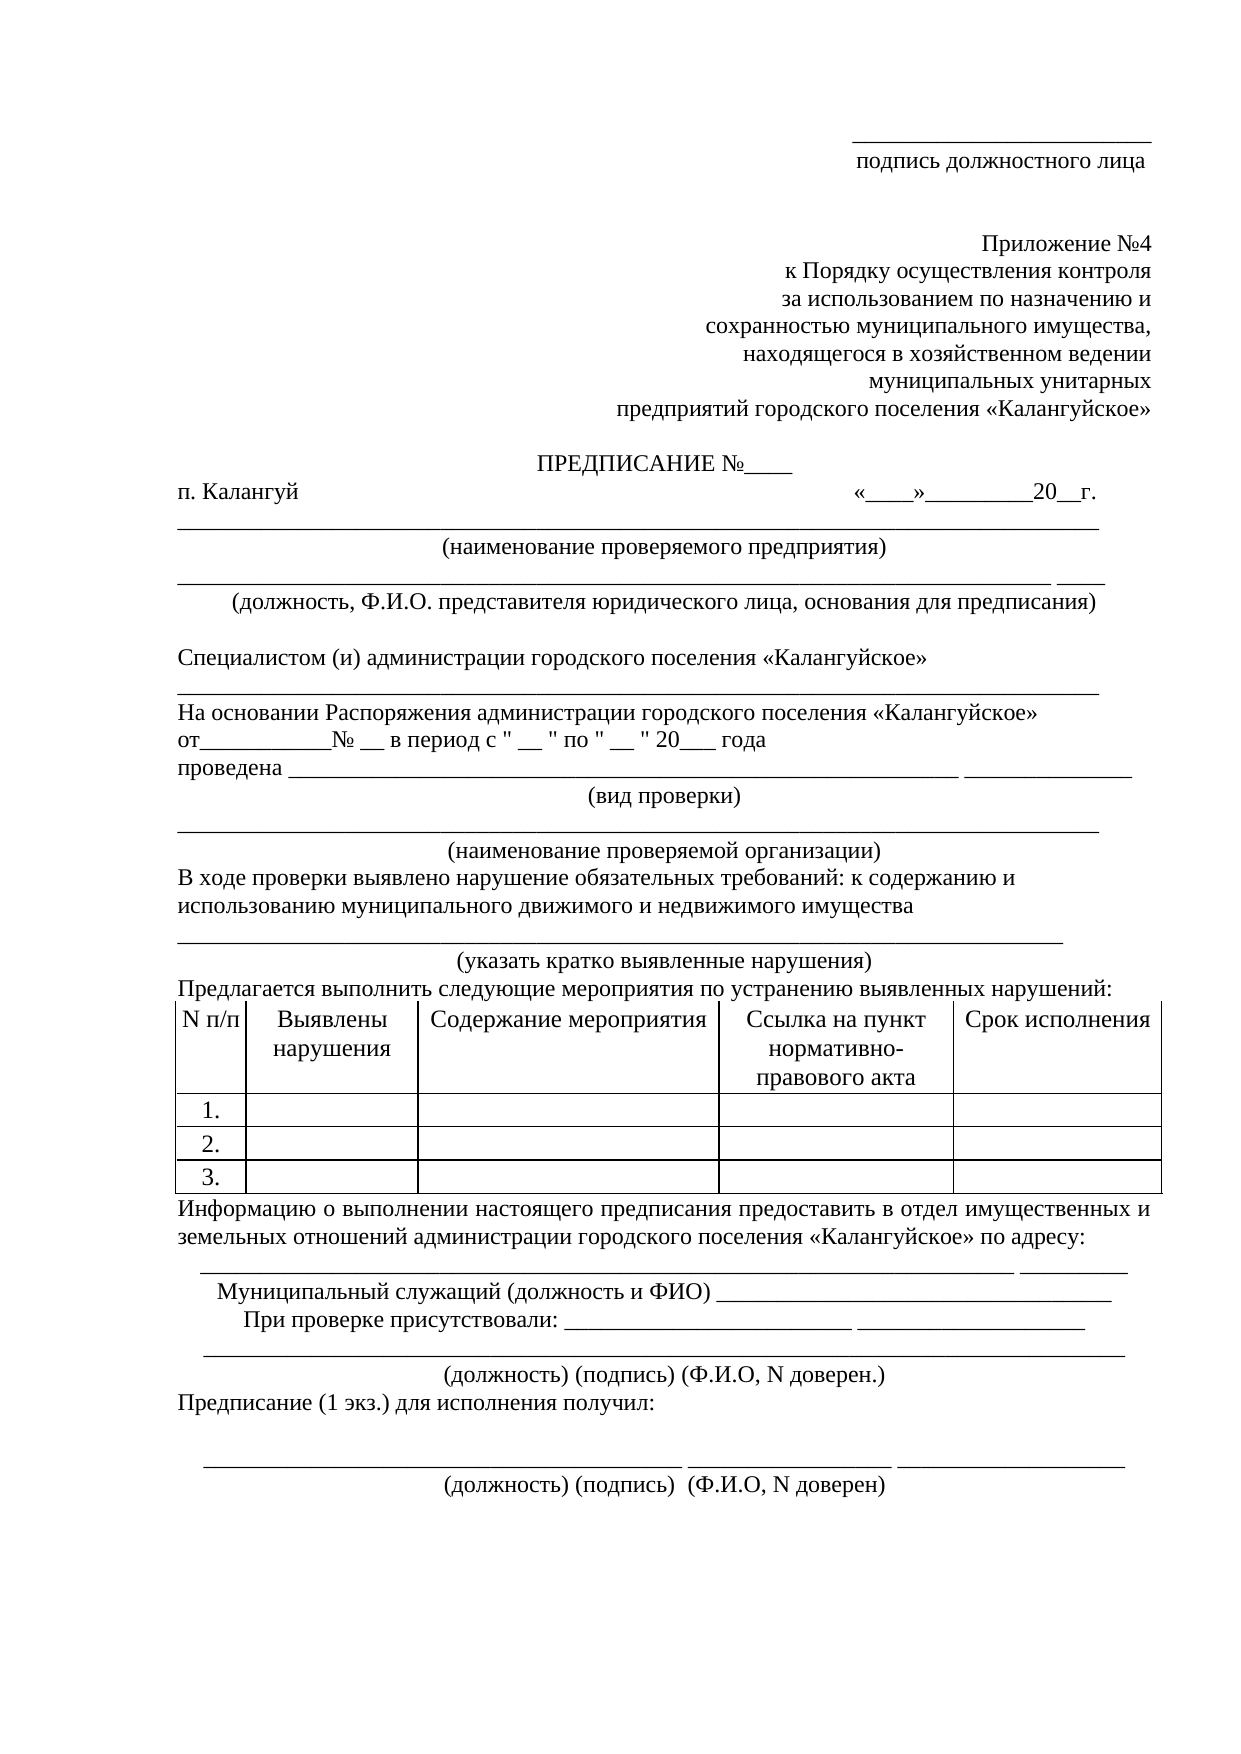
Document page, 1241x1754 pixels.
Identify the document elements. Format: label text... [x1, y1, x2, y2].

text При проверке присутствовали: ________________________ ___________________ _____________________________________________________________________________ (должность) (подпись) (Ф.И.О, N доверен.) [177, 1305, 1152, 1387]
table_cell Выявлены нарушения [247, 1001, 417, 1092]
text _________________________ подпись должностного лица [177, 118, 1152, 173]
text _____________________________________________________________________________ [177, 808, 1152, 836]
text Приложение №4 [177, 228, 1152, 256]
table_cell 2. [176, 1127, 245, 1159]
text сохранностью муниципального имущества, [177, 311, 1152, 339]
text муниципальных унитарных [177, 367, 1152, 394]
table_cell Содержание мероприятия [419, 1001, 718, 1092]
table_cell Ссылка на пункт нормативно-правового акта [720, 1001, 953, 1092]
table_cell [954, 1161, 1161, 1193]
table_cell N п/п [176, 1001, 245, 1092]
text Специалистом (и) администрации городского поселения «Калангуйское» _____________________________________________________________________________ [177, 615, 1152, 698]
table_cell [419, 1127, 718, 1159]
text На основании Распоряжения администрации городского поселения «Калангуйское» от___________№ __ в период с " __ " по " __ " 20___ года проведена ________________________________________________________ ______________ [177, 698, 1152, 781]
table_cell 1. [176, 1094, 245, 1126]
text Предлагается выполнить следующие мероприятия по устранению выявленных нарушений: [177, 974, 1152, 1001]
text Муниципальный служащий (должность и ФИО) _________________________________ [177, 1277, 1152, 1305]
text ____________________________________________________________________ _________ [177, 1249, 1152, 1277]
text Предписание (1 экз.) для исполнения получил: [177, 1387, 1152, 1415]
text (вид проверки) [177, 781, 1152, 808]
text (наименование проверяемой организации) [177, 836, 1152, 863]
table_cell Срок исполнения [954, 1001, 1161, 1092]
table_cell [247, 1161, 417, 1193]
text п. Калангуй «____»_________20__г. [177, 477, 1152, 504]
text _____________________________________________________________________________ [177, 504, 1152, 532]
text _________________________________________________________________________ ____ [177, 560, 1152, 587]
text ПРЕДПИСАНИЕ №____ [177, 449, 1152, 477]
text (указать кратко выявленные нарушения) [177, 946, 1152, 974]
table_cell [247, 1127, 417, 1159]
table_cell [720, 1094, 953, 1126]
text к Порядку осуществления контроля [177, 256, 1152, 284]
table_cell [954, 1094, 1161, 1126]
text ________________________________________ _________________ ___________________ (должность) (подпись) (Ф.И.О, N доверен) [177, 1415, 1152, 1498]
table_cell [419, 1161, 718, 1193]
text за использованием по назначению и [177, 284, 1152, 311]
text предприятий городского поселения «Калангуйское» [177, 394, 1152, 422]
text В ходе проверки выявлено нарушение обязательных требований: к содержанию и использованию муниципального движимого и недвижимого имущества __________________________________________________________________________ [177, 863, 1152, 946]
table_cell [954, 1127, 1161, 1159]
table_cell [247, 1094, 417, 1126]
text (наименование проверяемого предприятия) [177, 532, 1152, 560]
table_cell [720, 1161, 953, 1193]
table_cell [419, 1094, 718, 1126]
text (должность, Ф.И.О. представителя юридического лица, основания для предписания) [177, 587, 1152, 615]
table_cell 3. [176, 1160, 245, 1193]
text находящегося в хозяйственном ведении [177, 339, 1152, 367]
text Информацию о выполнении настоящего предписания предоставить в отдел имущественных и земельных отношений администрации городского поселения «Калангуйское» по адресу: [177, 1194, 1152, 1249]
table_cell [720, 1127, 953, 1159]
